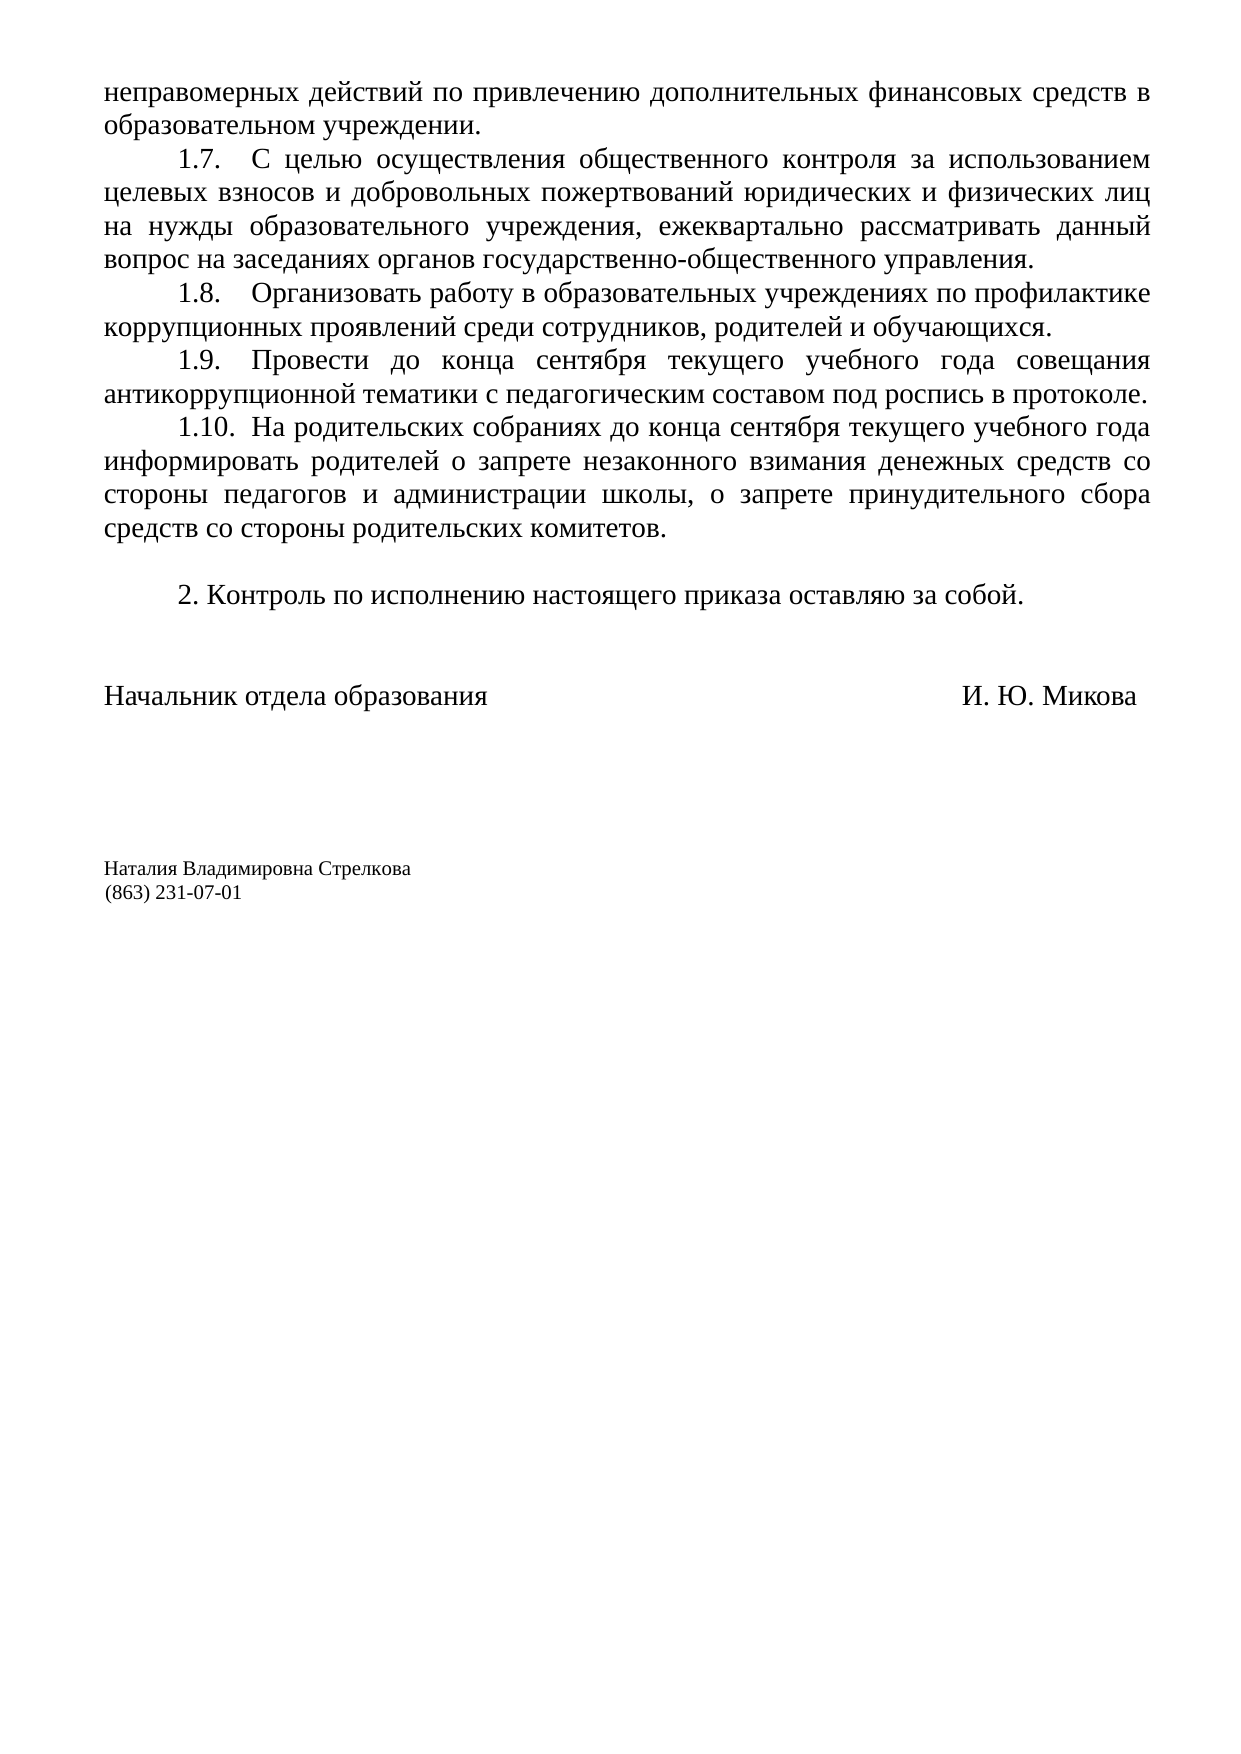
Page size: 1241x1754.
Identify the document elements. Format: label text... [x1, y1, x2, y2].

text 2. Контроль по исполнению настоящего приказа оставляю за собой. [103, 577, 1152, 611]
list С целью осуществления общественного контроля за использованием целевых взносов и добровольных пожертвований юридических и физических лиц на нужды образовательного учреждения, ежеквартально рассматривать данный вопрос на заседаниях органов государственно-общественного управления. [103, 141, 1152, 275]
list На родительских собраниях до конца сентября текущего учебного года информировать родителей о запрете незаконного взимания денежных средств со стороны педагогов и администрации школы, о запрете принудительного сбора средств со стороны родительских комитетов. [103, 409, 1152, 543]
text Наталия Владимировна Стрелкова [103, 856, 1152, 879]
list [103, 74, 1152, 141]
text (863) 231-07-01 [103, 879, 1152, 904]
list Организовать работу в образовательных учреждениях по профилактике коррупционных проявлений среди сотрудников, родителей и обучающихся. [103, 275, 1152, 342]
list Провести до конца сентября текущего учебного года совещания антикоррупционной тематики с педагогическим составом под роспись в протоколе. [103, 342, 1152, 409]
subtitle Начальник отдела образования И. Ю. Микова [103, 678, 1152, 711]
